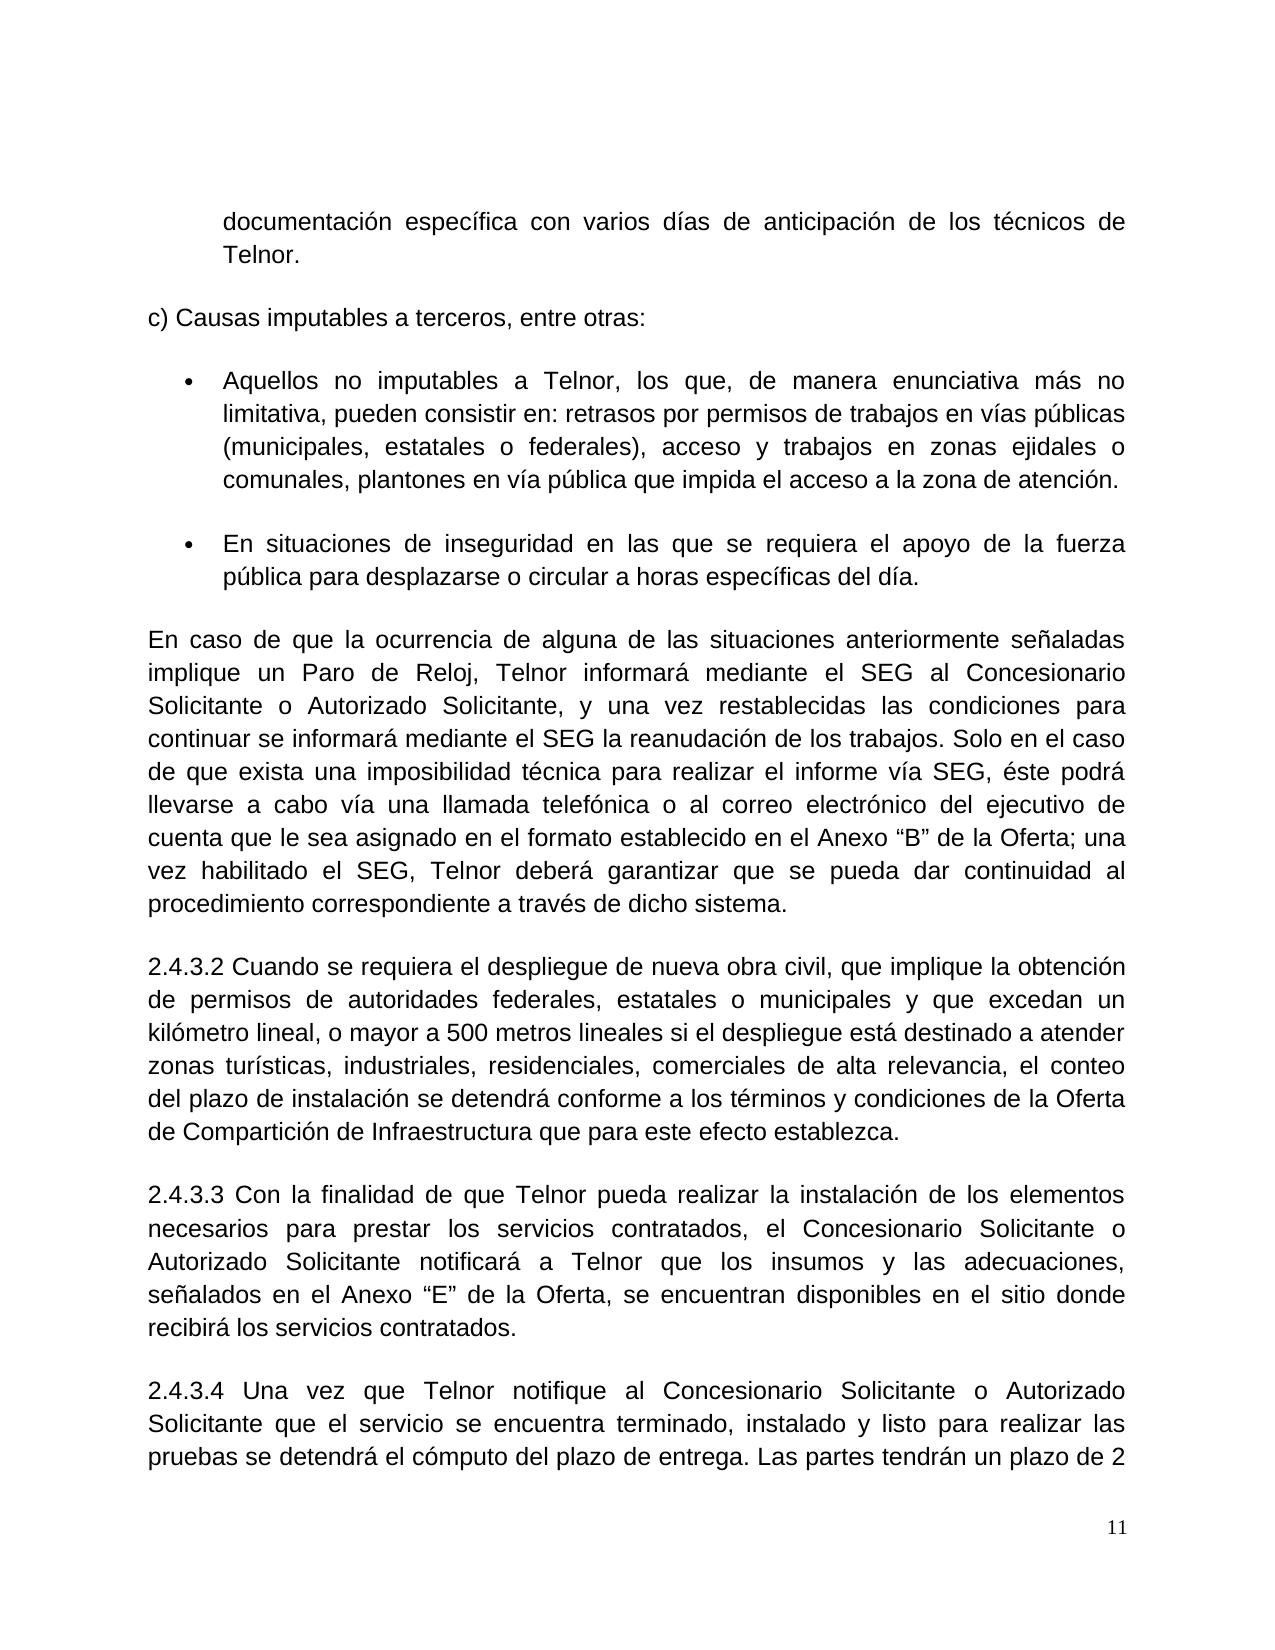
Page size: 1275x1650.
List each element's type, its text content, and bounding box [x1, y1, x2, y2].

text 2.4.3.2 Cuando se requiera el despliegue de nueva obra civil, que implique la obtención de permisos de autoridades federales, estatales o municipales y que excedan un kilómetro lineal, o mayor a 500 metros lineales si el despliegue está destinado a atender zonas turísticas, industriales, residenciales, comerciales de alta relevancia, el conteo del plazo de instalación se detendrá conforme a los términos y condiciones de la Oferta de Compartición de Infraestructura que para este efecto establezca. [148, 952, 1127, 1146]
text 2.4.3.3 Con la finalidad de que Telnor pueda realizar la instalación de los elementos necesarios para prestar los servicios contratados, el Concesionario Solicitante o Autorizado Solicitante notificará a Telnor que los insumos y las adecuaciones, señalados en el Anexo “E” de la Oferta, se encuentran disponibles en el sitio donde recibirá los servicios contratados. [148, 1181, 1127, 1341]
text En caso de que la ocurrencia de alguna de las situaciones anteriormente señaladas implique un Paro de Reloj, Telnor informará mediante el SEG al Concesionario Solicitante o Autorizado Solicitante, y una vez restablecidas las condiciones para continuar se informará mediante el SEG la reanudación de los trabajos. Solo en el caso de que exista una imposibilidad técnica para realizar el informe vía SEG, éste podrá llevarse a cabo vía una llamada telefónica o al correo electrónico del ejecutivo de cuenta que le sea asignado en el formato establecido en el Anexo “B” de la Oferta; una vez habilitado el SEG, Telnor deberá garantizar que se pueda dar continuidad al procedimiento correspondiente a través de dicho sistema. [148, 625, 1127, 918]
list Aquellos no imputables a Telnor, los que, de manera enunciativa más no limitativa, pueden consistir en: retrasos por permisos de trabajos en vías públicas (municipales, estatales o federales), acceso y trabajos en zonas ejidales o comunales, plantones en vía pública que impida el acceso a la zona de atención. [185, 366, 1127, 494]
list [185, 207, 1127, 268]
text c) Causas imputables a terceros, entre otras: [148, 303, 1127, 332]
list En situaciones de inseguridad en las que se requiera el apoyo de la fuerza pública para desplazarse o circular a horas específicas del día. [185, 528, 1127, 590]
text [148, 1376, 1127, 1471]
